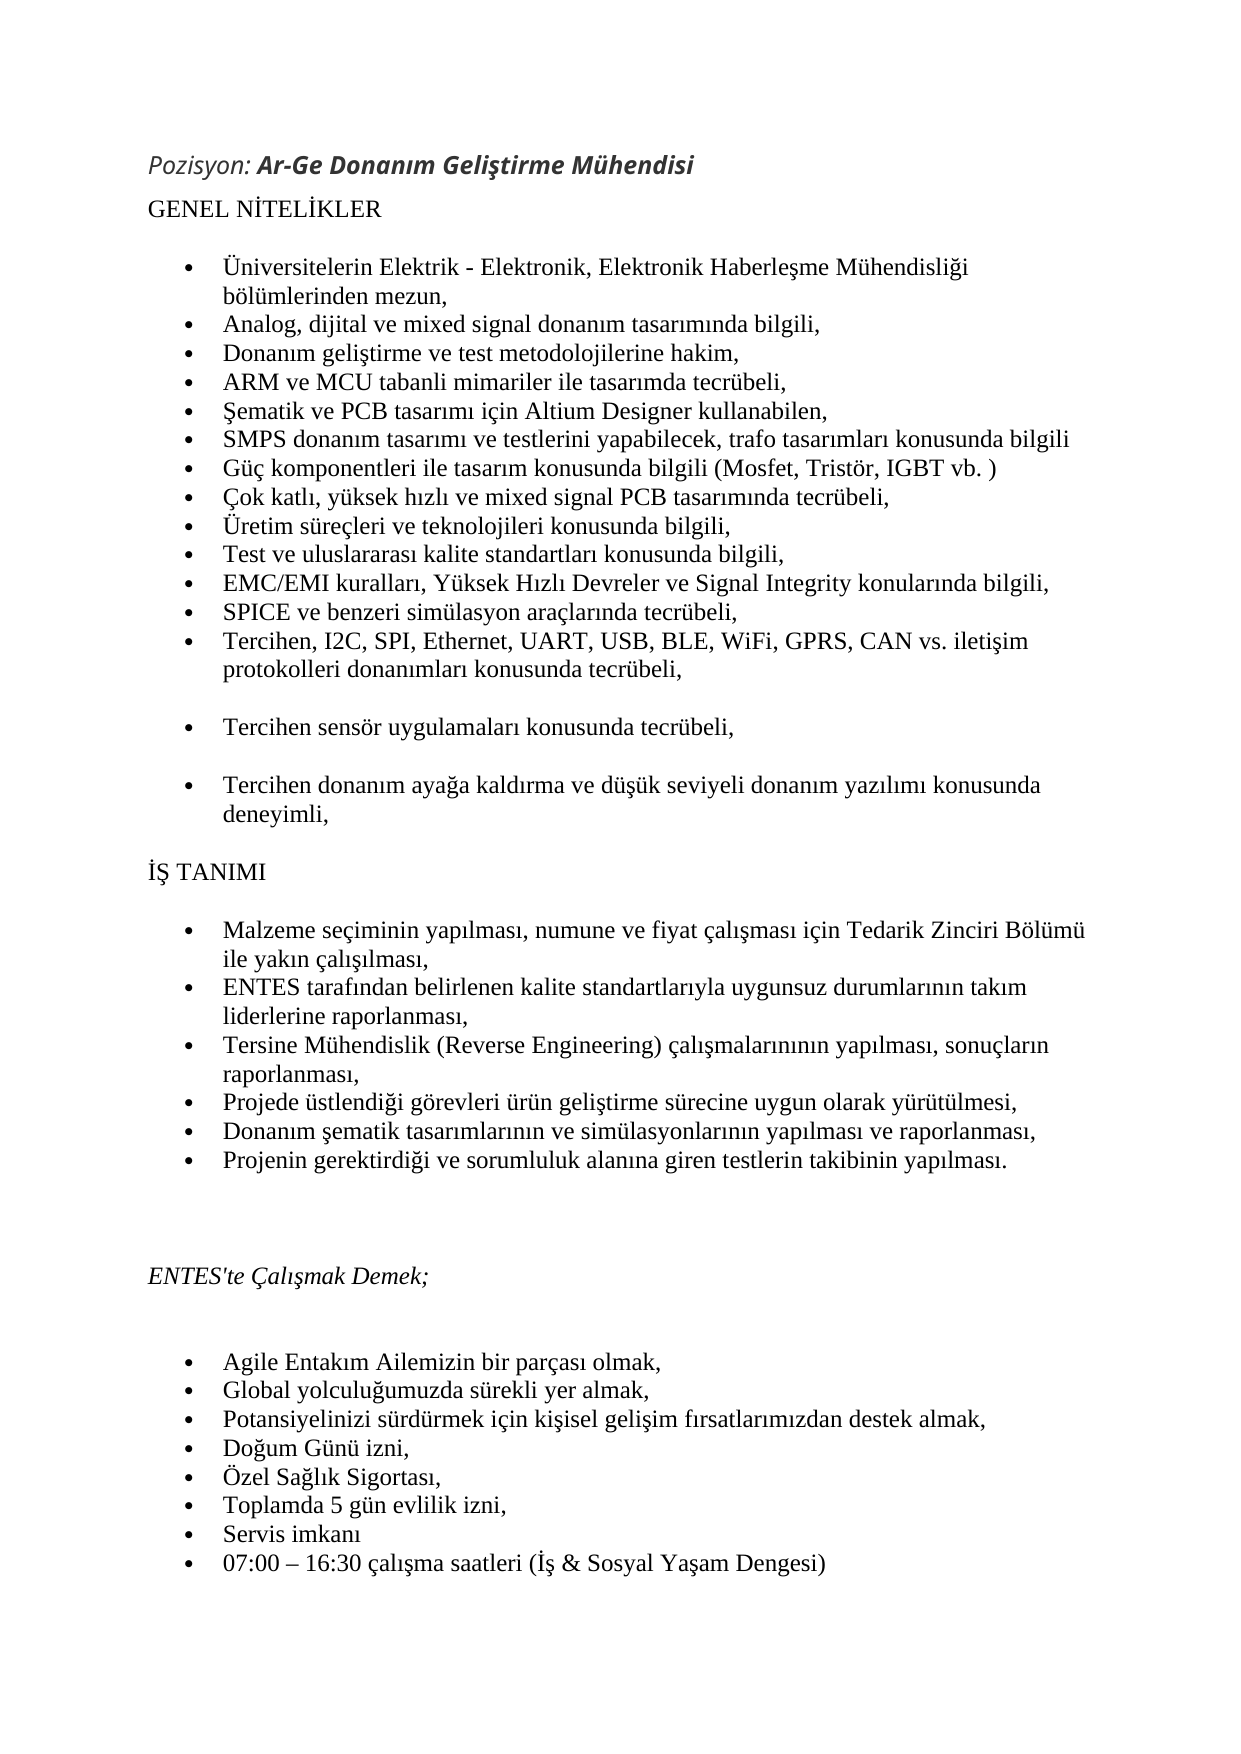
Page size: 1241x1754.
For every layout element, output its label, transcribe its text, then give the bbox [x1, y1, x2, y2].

list EMC/EMI kuralları, Yüksek Hızlı Devreler ve Signal Integrity konularında bilgili, [185, 568, 1093, 597]
text Pozisyon: Ar-Ge Donanım Geliştirme Mühendisi [148, 148, 1093, 182]
list Projede üstlendiği görevleri ürün geliştirme sürecine uygun olarak yürütülmesi, [185, 1087, 1093, 1116]
list Agile Entakım Ailemizin bir parçası olmak, [185, 1347, 1093, 1376]
list Analog, dijital ve mixed signal donanım tasarımında bilgili, [185, 309, 1093, 338]
list Servis imkanı [185, 1519, 1093, 1548]
list ENTES tarafından belirlenen kalite standartlarıyla uygunsuz durumlarının takım liderlerine raporlanması, [185, 972, 1093, 1030]
list ARM ve MCU tabanli mimariler ile tasarımda tecrübeli, [185, 367, 1093, 396]
list Donanım şematik tasarımlarının ve simülasyonlarının yapılması ve raporlanması, [185, 1116, 1093, 1145]
list Tercihen donanım ayağa kaldırma ve düşük seviyeli donanım yazılımı konusunda deneyimli, [185, 770, 1093, 828]
list Tersine Mühendislik (Reverse Engineering) çalışmalarınının yapılması, sonuçların raporlanması, [185, 1030, 1093, 1087]
list Özel Sağlık Sigortası, [185, 1462, 1093, 1491]
list Doğum Günü izni, [185, 1433, 1093, 1462]
list SMPS donanım tasarımı ve testlerini yapabilecek, trafo tasarımları konusunda bilgili [185, 424, 1093, 453]
text ENTES'te Çalışmak Demek; [148, 1261, 1093, 1318]
text GENEL NİTELİKLER [148, 194, 1093, 223]
list Malzeme seçiminin yapılması, numune ve fiyat çalışması için Tedarik Zinciri Bölümü ile yakın çalışılması, [185, 915, 1093, 972]
text İŞ TANIMI [148, 857, 1093, 886]
list Tercihen sensör uygulamaları konusunda tecrübeli, [185, 712, 1093, 741]
list Potansiyelinizi sürdürmek için kişisel gelişim fırsatlarımızdan destek almak, [185, 1404, 1093, 1433]
list SPICE ve benzeri simülasyon araçlarında tecrübeli, [185, 597, 1093, 626]
list Donanım geliştirme ve test metodolojilerine hakim, [185, 338, 1093, 367]
list Tercihen, I2C, SPI, Ethernet, UART, USB, BLE, WiFi, GPRS, CAN vs. iletişim protokolleri donanımları konusunda tecrübeli, [185, 626, 1093, 683]
list Güç komponentleri ile tasarım konusunda bilgili (Mosfet, Tristör, IGBT vb. ) [185, 453, 1093, 482]
list Şematik ve PCB tasarımı için Altium Designer kullanabilen, [185, 396, 1093, 424]
list Üniversitelerin Elektrik - Elektronik, Elektronik Haberleşme Mühendisliği bölümlerinden mezun, [185, 252, 1093, 309]
list Global yolculuğumuzda sürekli yer almak, [185, 1376, 1093, 1404]
list Projenin gerektirdiği ve sorumluluk alanına giren testlerin takibinin yapılması. [185, 1145, 1093, 1174]
list Test ve uluslararası kalite standartları konusunda bilgili, [185, 539, 1093, 568]
list Çok katlı, yüksek hızlı ve mixed signal PCB tasarımında tecrübeli, [185, 482, 1093, 511]
list 07:00 – 16:30 çalışma saatleri (İş & Sosyal Yaşam Dengesi) [185, 1548, 1093, 1577]
list Toplamda 5 gün evlilik izni, [185, 1491, 1093, 1519]
list Üretim süreçleri ve teknolojileri konusunda bilgili, [185, 511, 1093, 539]
